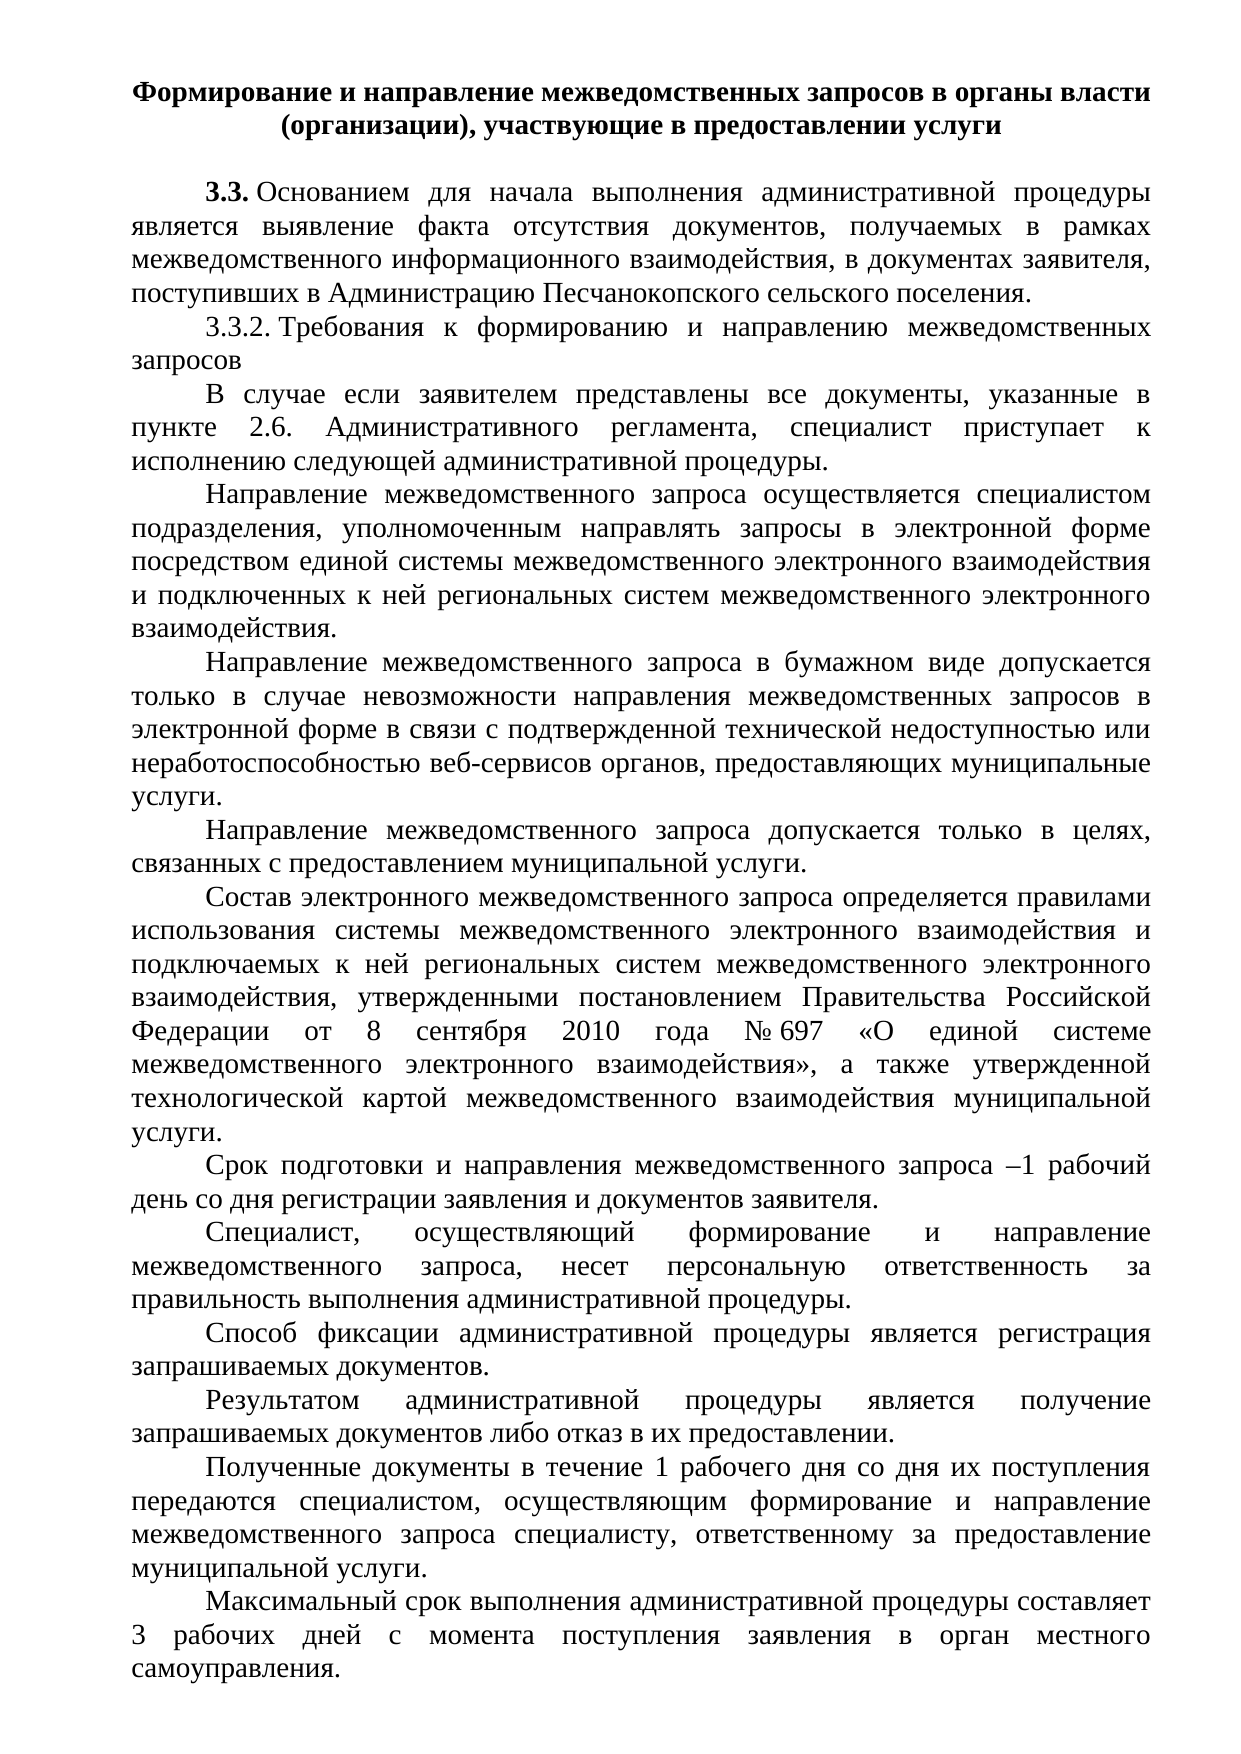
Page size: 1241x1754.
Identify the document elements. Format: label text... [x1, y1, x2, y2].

text Состав электронного межведомственного запроса определяется правилами использования системы межведомственного электронного взаимодействия и подключаемых к ней региональных систем межведомственного электронного взаимодействия, утвержденными постановлением Правительства Российской Федерации от 8 сентября 2010 года № 697 «О единой системе межведомственного электронного взаимодействия», а также утвержденной технологической картой межведомственного взаимодействия муниципальной услуги. [131, 879, 1152, 1147]
text Направление межведомственного запроса допускается только в целях, связанных с предоставлением муниципальной услуги. [131, 812, 1152, 879]
text 3.3.2. Требования к формированию и направлению межведомственных запросов [131, 309, 1152, 376]
text Формирование и направление межведомственных запросов в органы власти (организации), участвующие в предоставлении услуги [131, 74, 1152, 141]
text Специалист, осуществляющий формирование и направление межведомственного запроса, несет персональную ответственность за правильность выполнения административной процедуры. [131, 1214, 1152, 1315]
text 3.3. Основанием для начала выполнения административной процедуры является выявление факта отсутствия документов, получаемых в рамках межведомственного информационного взаимодействия, в документах заявителя, поступивших в Администрацию Песчанокопского сельского поселения. [131, 174, 1152, 309]
text Полученные документы в течение 1 рабочего дня со дня их поступления передаются специалистом, осуществляющим формирование и направление межведомственного запроса специалисту, ответственному за предоставление муниципальной услуги. [131, 1449, 1152, 1583]
text Направление межведомственного запроса осуществляется специалистом подразделения, уполномоченным направлять запросы в электронной форме посредством единой системы межведомственного электронного взаимодействия и подключенных к ней региональных систем межведомственного электронного взаимодействия. [131, 476, 1152, 644]
text Способ фиксации административной процедуры является регистрация запрашиваемых документов. [131, 1315, 1152, 1382]
text В случае если заявителем представлены все документы, указанные в пункте 2.6. Административного регламента, специалист приступает к исполнению следующей административной процедуры. [131, 376, 1152, 476]
text Срок подготовки и направления межведомственного запроса –1 рабочий день со дня регистрации заявления и документов заявителя. [131, 1147, 1152, 1214]
text Максимальный срок выполнения административной процедуры составляет 3 рабочих дней с момента поступления заявления в орган местного самоуправления. [131, 1583, 1152, 1684]
text Направление межведомственного запроса в бумажном виде допускается только в случае невозможности направления межведомственных запросов в электронной форме в связи с подтвержденной технической недоступностью или неработоспособностью веб-сервисов органов, предоставляющих муниципальные услуги. [131, 644, 1152, 812]
text Результатом административной процедуры является получение запрашиваемых документов либо отказ в их предоставлении. [131, 1382, 1152, 1449]
